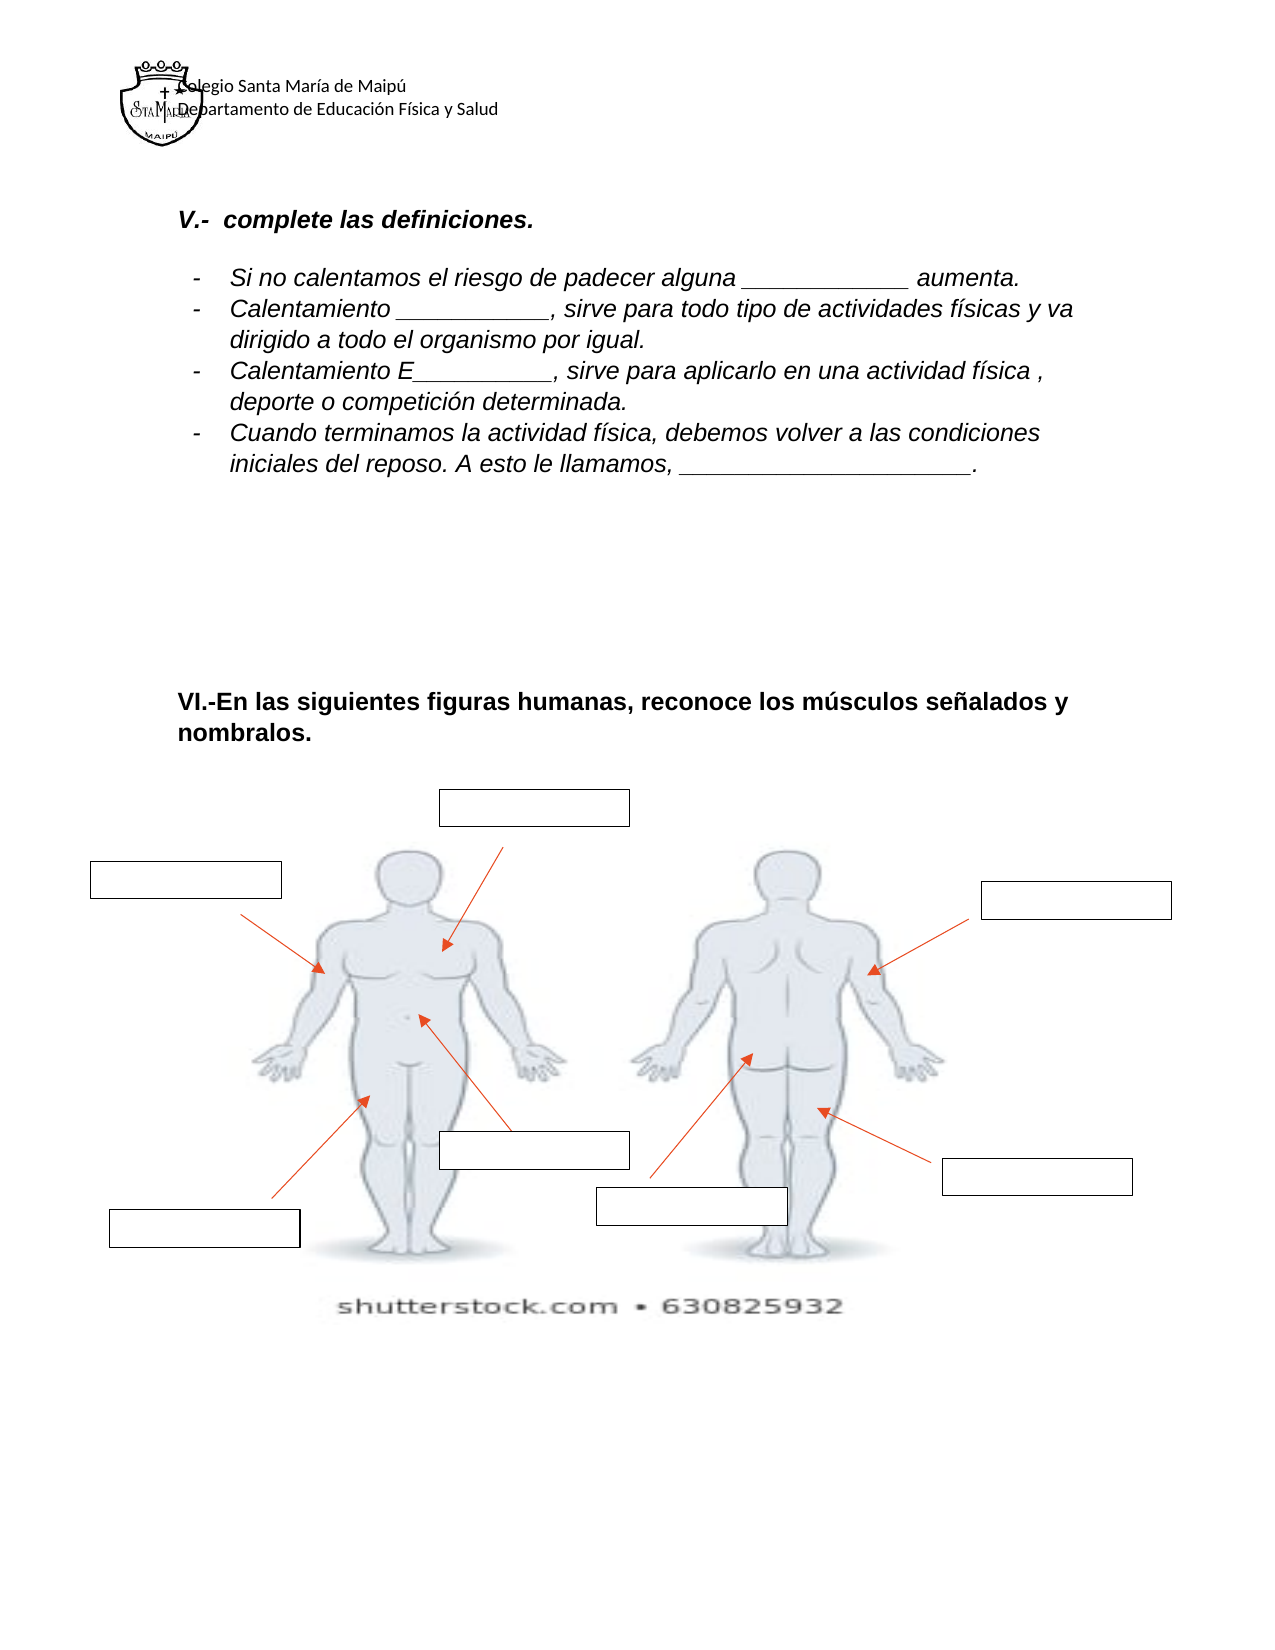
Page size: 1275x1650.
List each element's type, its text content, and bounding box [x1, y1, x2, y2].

picture [113, 60, 209, 147]
text VI.-En las siguientes figuras humanas, reconoce los músculos señalados y nombralos. [177, 687, 1098, 747]
list Si no calentamos el riesgo de padecer alguna ____________ aumenta. [192, 263, 1098, 291]
list Calentamiento ___________, sirve para todo tipo de actividades físicas y va dirigido a todo el organismo por igual. [192, 294, 1098, 353]
list Cuando terminamos la actividad física, debemos volver a las condiciones iniciales del reposo. A esto le llamamos, _____________________. [192, 418, 1098, 478]
picture [177, 813, 1009, 1325]
text V.- complete las definiciones. [177, 205, 1098, 234]
list Calentamiento E__________, sirve para aplicarlo en una actividad física , deporte o competición determinada. [192, 356, 1098, 416]
